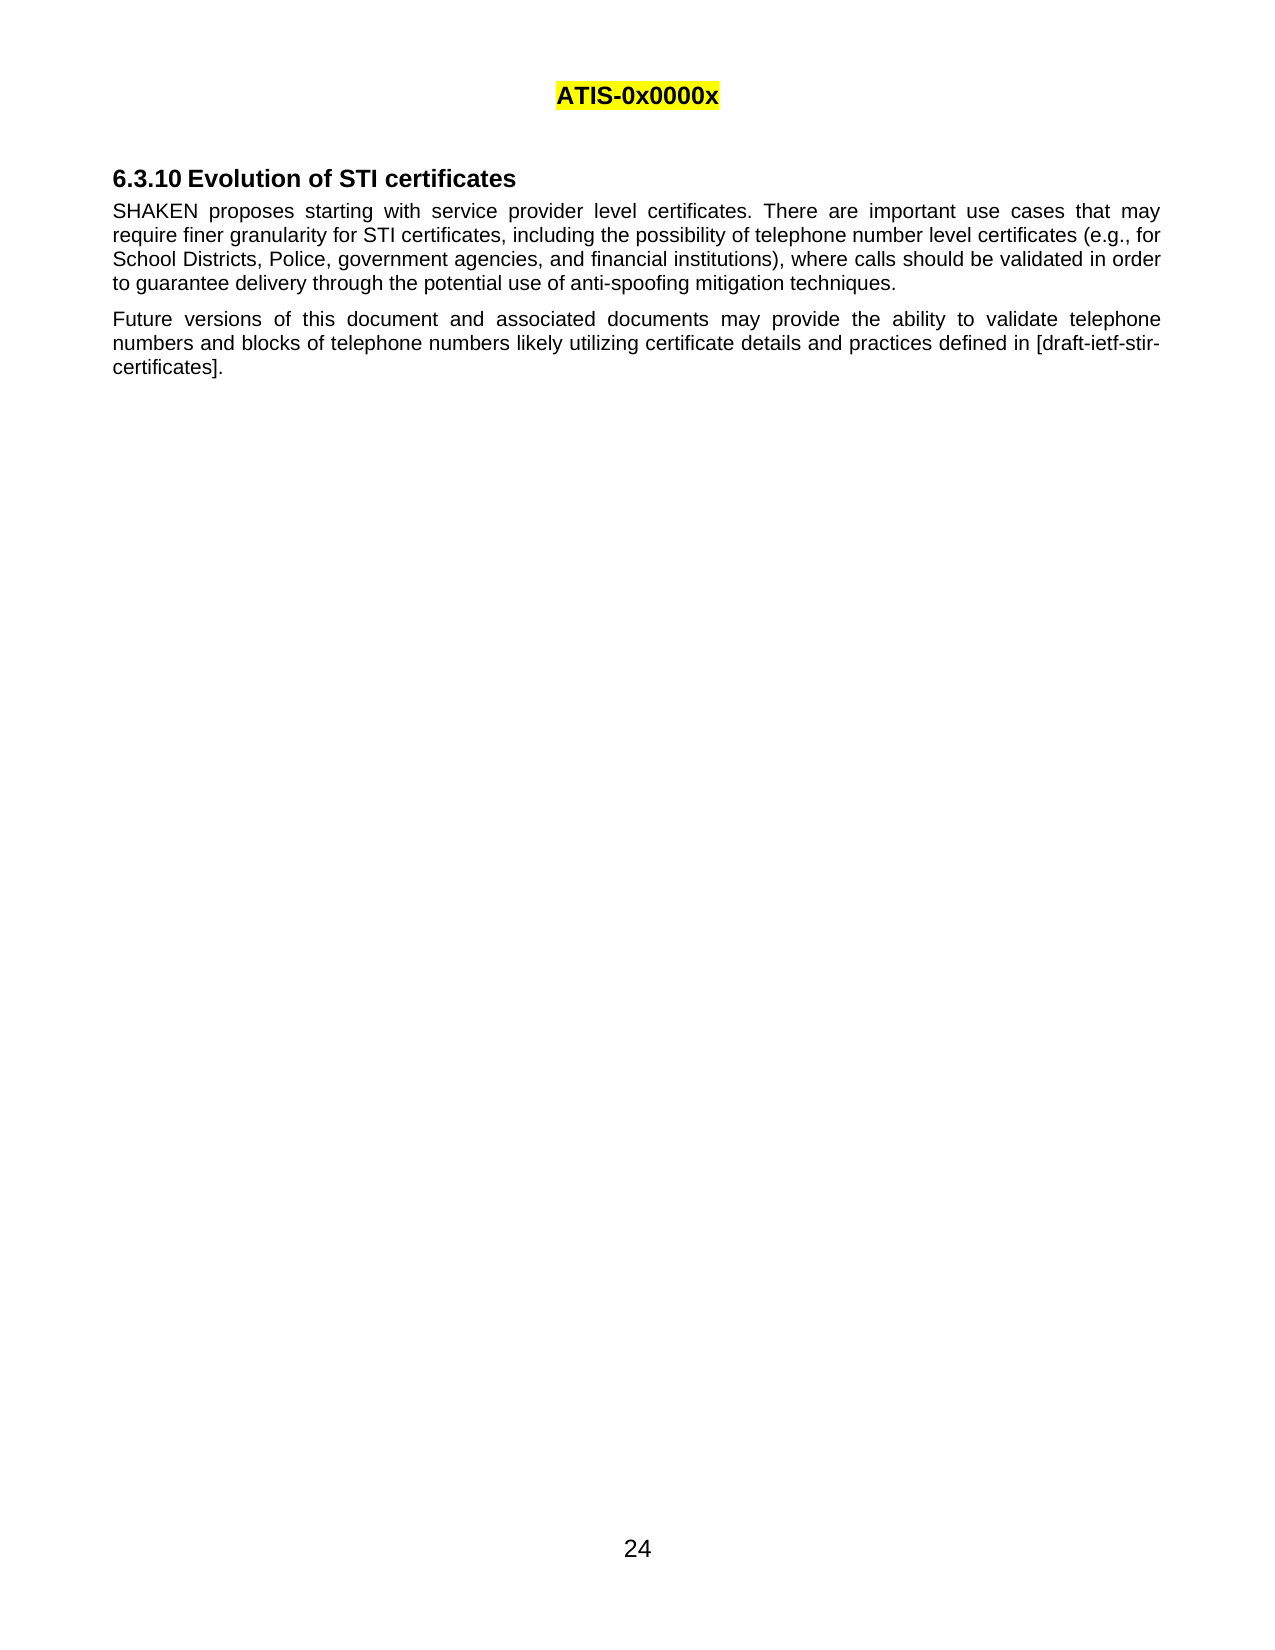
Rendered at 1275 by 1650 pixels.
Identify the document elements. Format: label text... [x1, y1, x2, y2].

text SHAKEN proposes starting with service provider level certificates. There are important use cases that may require finer granularity for STI certificates, including the possibility of telephone number level certificates (e.g., for School Districts, Police, government agencies, and financial institutions), where calls should be validated in order to guarantee delivery through the potential use of anti-spoofing mitigation techniques. [112, 199, 1162, 294]
subtitle Evolution of STI certificates [112, 164, 1162, 192]
text Future versions of this document and associated documents may provide the ability to validate telephone numbers and blocks of telephone numbers likely utilizing certificate details and practices defined in [draft-ietf-stir-certificates]. [112, 307, 1162, 379]
